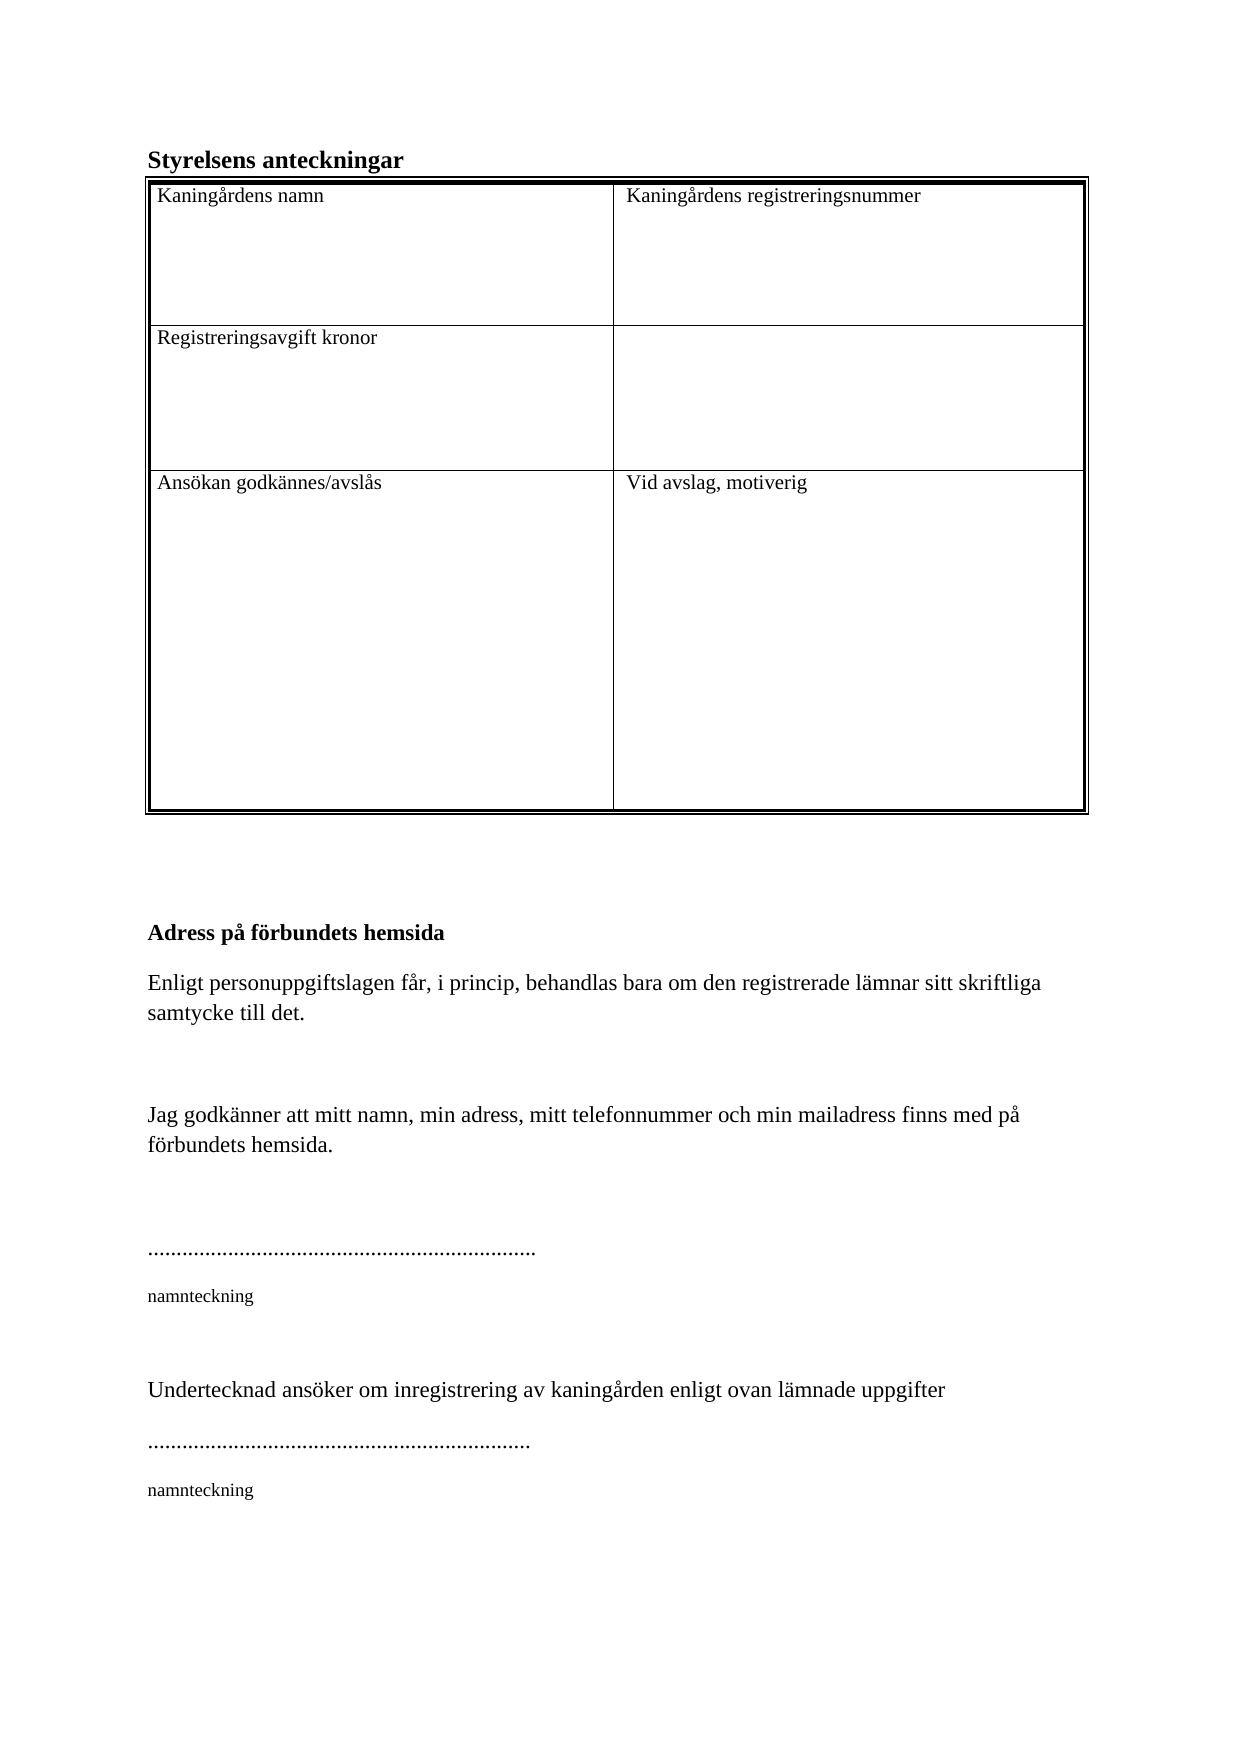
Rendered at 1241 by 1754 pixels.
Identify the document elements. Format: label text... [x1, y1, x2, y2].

text Adress på förbundets hemsida [147, 919, 1096, 945]
text Undertecknad ansöker om inregistrering av kaningården enligt ovan lämnade uppgifter [147, 1377, 1096, 1403]
text Enligt personuppgiftslagen får, i princip, behandlas bara om den registrerade lämnar sitt skriftliga samtycke till det. [147, 969, 1044, 1026]
table_header Kaningårdens namn [151, 185, 613, 325]
table_cell [614, 326, 1083, 470]
text namnteckning [147, 1479, 1096, 1501]
subtitle Styrelsens anteckningar [147, 145, 1096, 174]
table_cell Vid avslag, motiverig [614, 471, 1083, 809]
text namnteckning [147, 1285, 1096, 1307]
table_cell Ansökan godkännes/avslås [151, 471, 613, 809]
text .................................................................... [147, 1234, 1096, 1260]
text ................................................................... [147, 1428, 1096, 1454]
table_cell Registreringsavgift kronor [151, 326, 613, 470]
text Jag godkänner att mitt namn, min adress, mitt telefonnummer och min mailadress finns med på förbundets hemsida. [147, 1101, 1022, 1158]
table_header Kaningårdens registreringsnummer [614, 185, 1083, 325]
